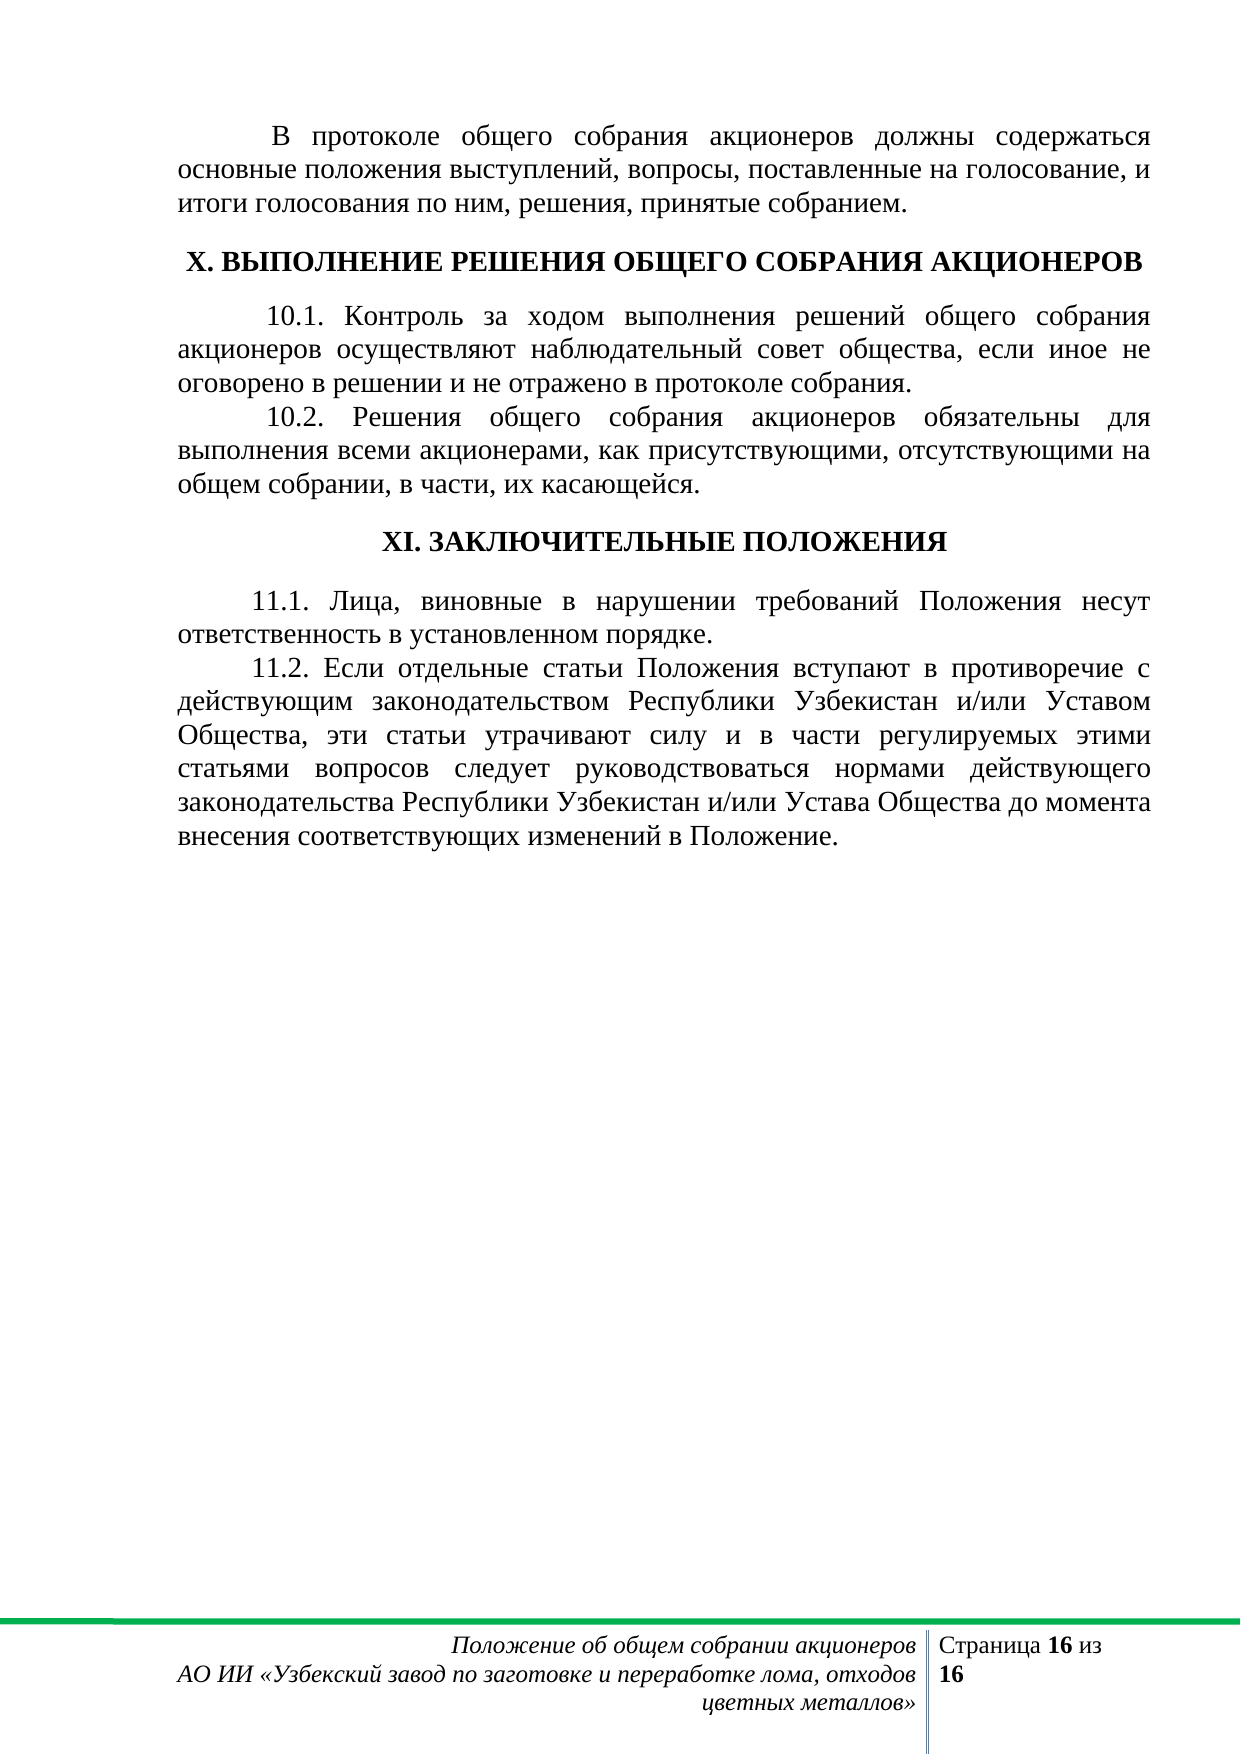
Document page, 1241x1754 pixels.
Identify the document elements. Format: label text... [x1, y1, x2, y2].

text 10.2. Решения общего собрания акционеров обязательны для выполнения всеми акционерами, как присутствующими, отсутствующими на общем собрании, в части, их касающейся. [177, 399, 1152, 499]
text 11.1. Лица, виновные в нарушении требований Положения несут ответственность в установленном порядке. [177, 583, 1152, 650]
text 11.2. Если отдельные статьи Положения вступают в противоречие с действующим законодательством Республики Узбекистан и/или Уставом Общества, эти статьи утрачивают силу и в части регулируемых этими статьями вопросов следует руководствоваться нормами действующего законодательства Республики Узбекистан и/или Устава Общества до момента внесения соответствующих изменений в Положение. [177, 650, 1152, 851]
text 10.1. Контроль за ходом выполнения решений общего собрания акционеров осуществляют наблюдательный совет общества, если иное не оговорено в решении и не отражено в протоколе собрания. [177, 298, 1152, 399]
text XI. ЗАКЛЮЧИТЕЛЬНЫЕ ПОЛОЖЕНИЯ [177, 524, 1152, 558]
text X. ВЫПОЛНЕНИЕ РЕШЕНИЯ ОБЩЕГО СОБРАНИЯ АКЦИОНЕРОВ [177, 244, 1152, 277]
text В протоколе общего собрания акционеров должны содержаться основные положения выступлений, вопросы, поставленные на голосование, и итоги голосования по ним, решения, принятые собранием. [177, 118, 1152, 219]
